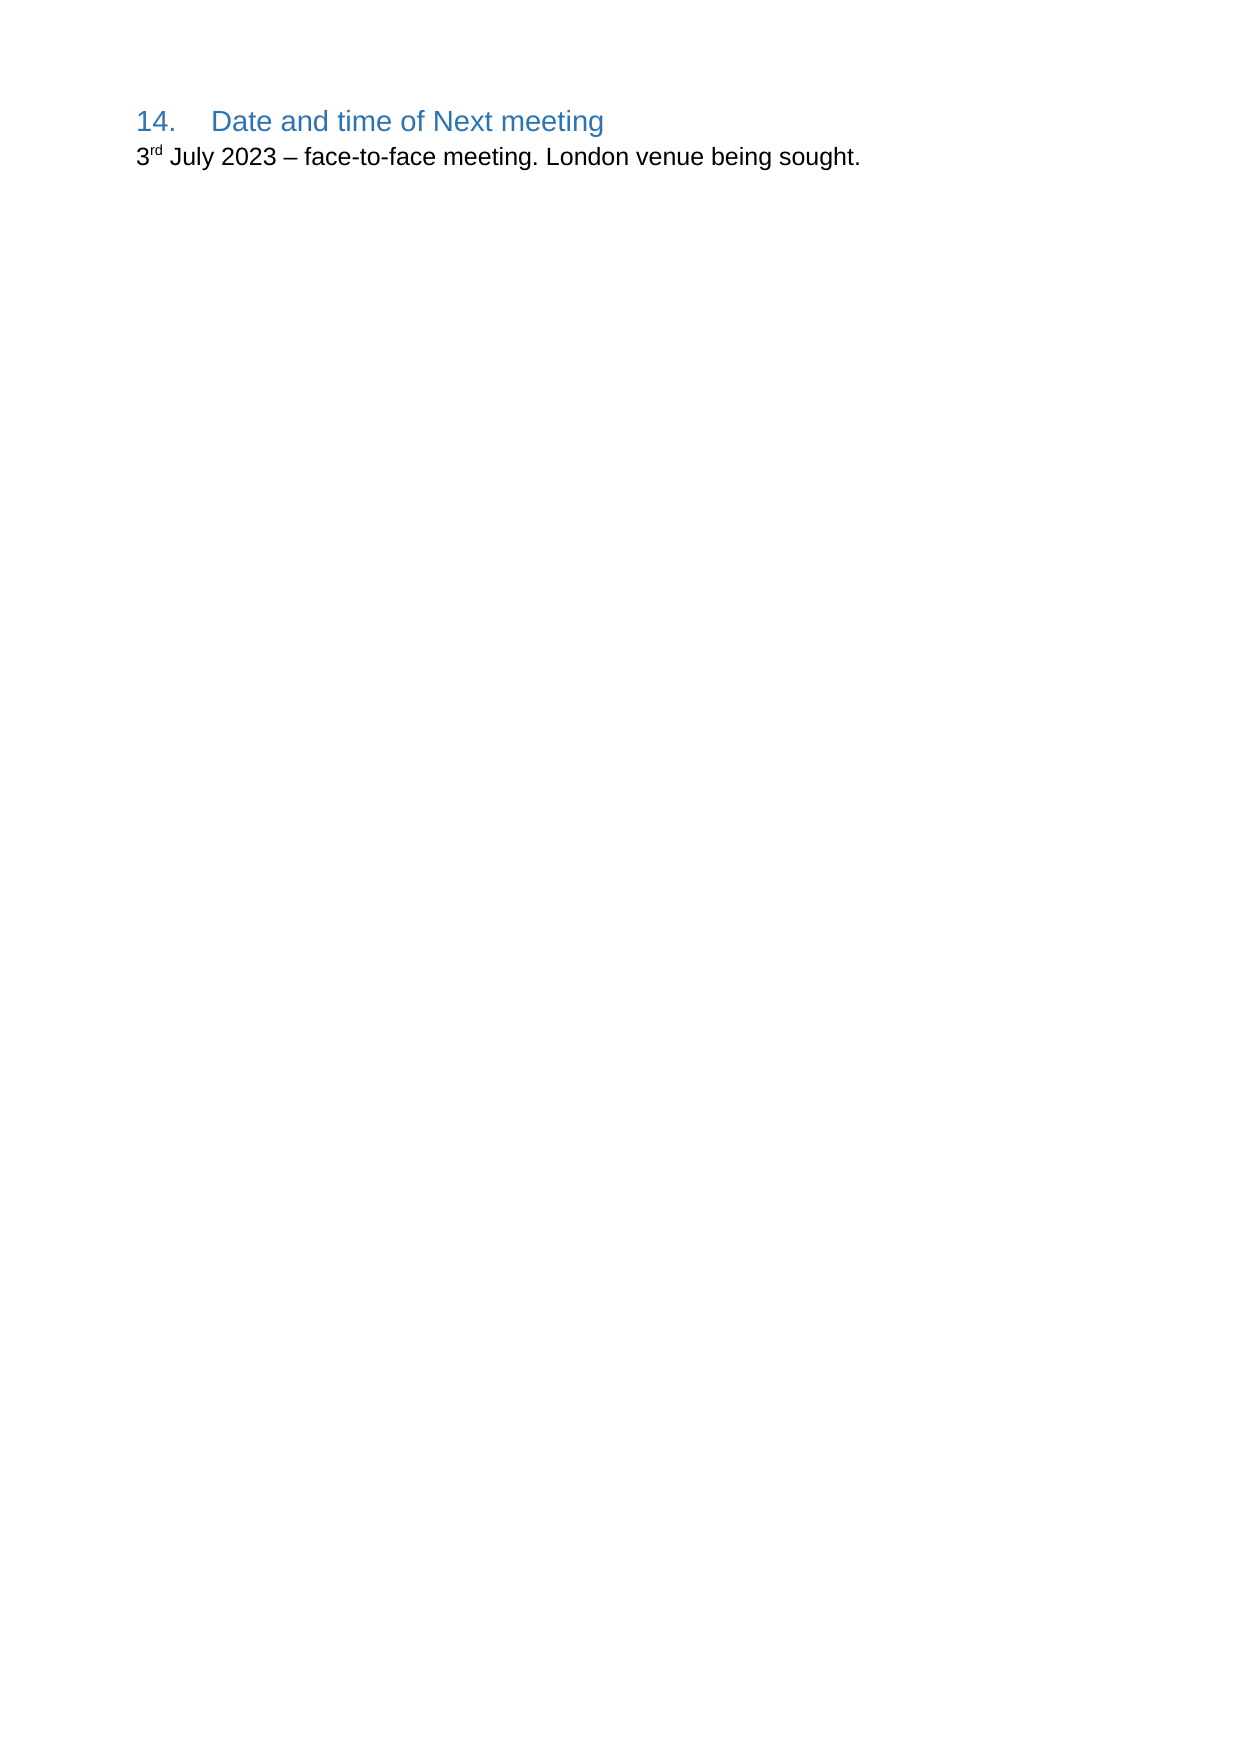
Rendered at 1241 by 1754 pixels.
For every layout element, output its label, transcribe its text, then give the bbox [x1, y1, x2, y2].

text 3rd July 2023 – face-to-face meeting. London venue being sought. [136, 142, 1104, 171]
subtitle Date and time of Next meeting [136, 104, 1104, 137]
